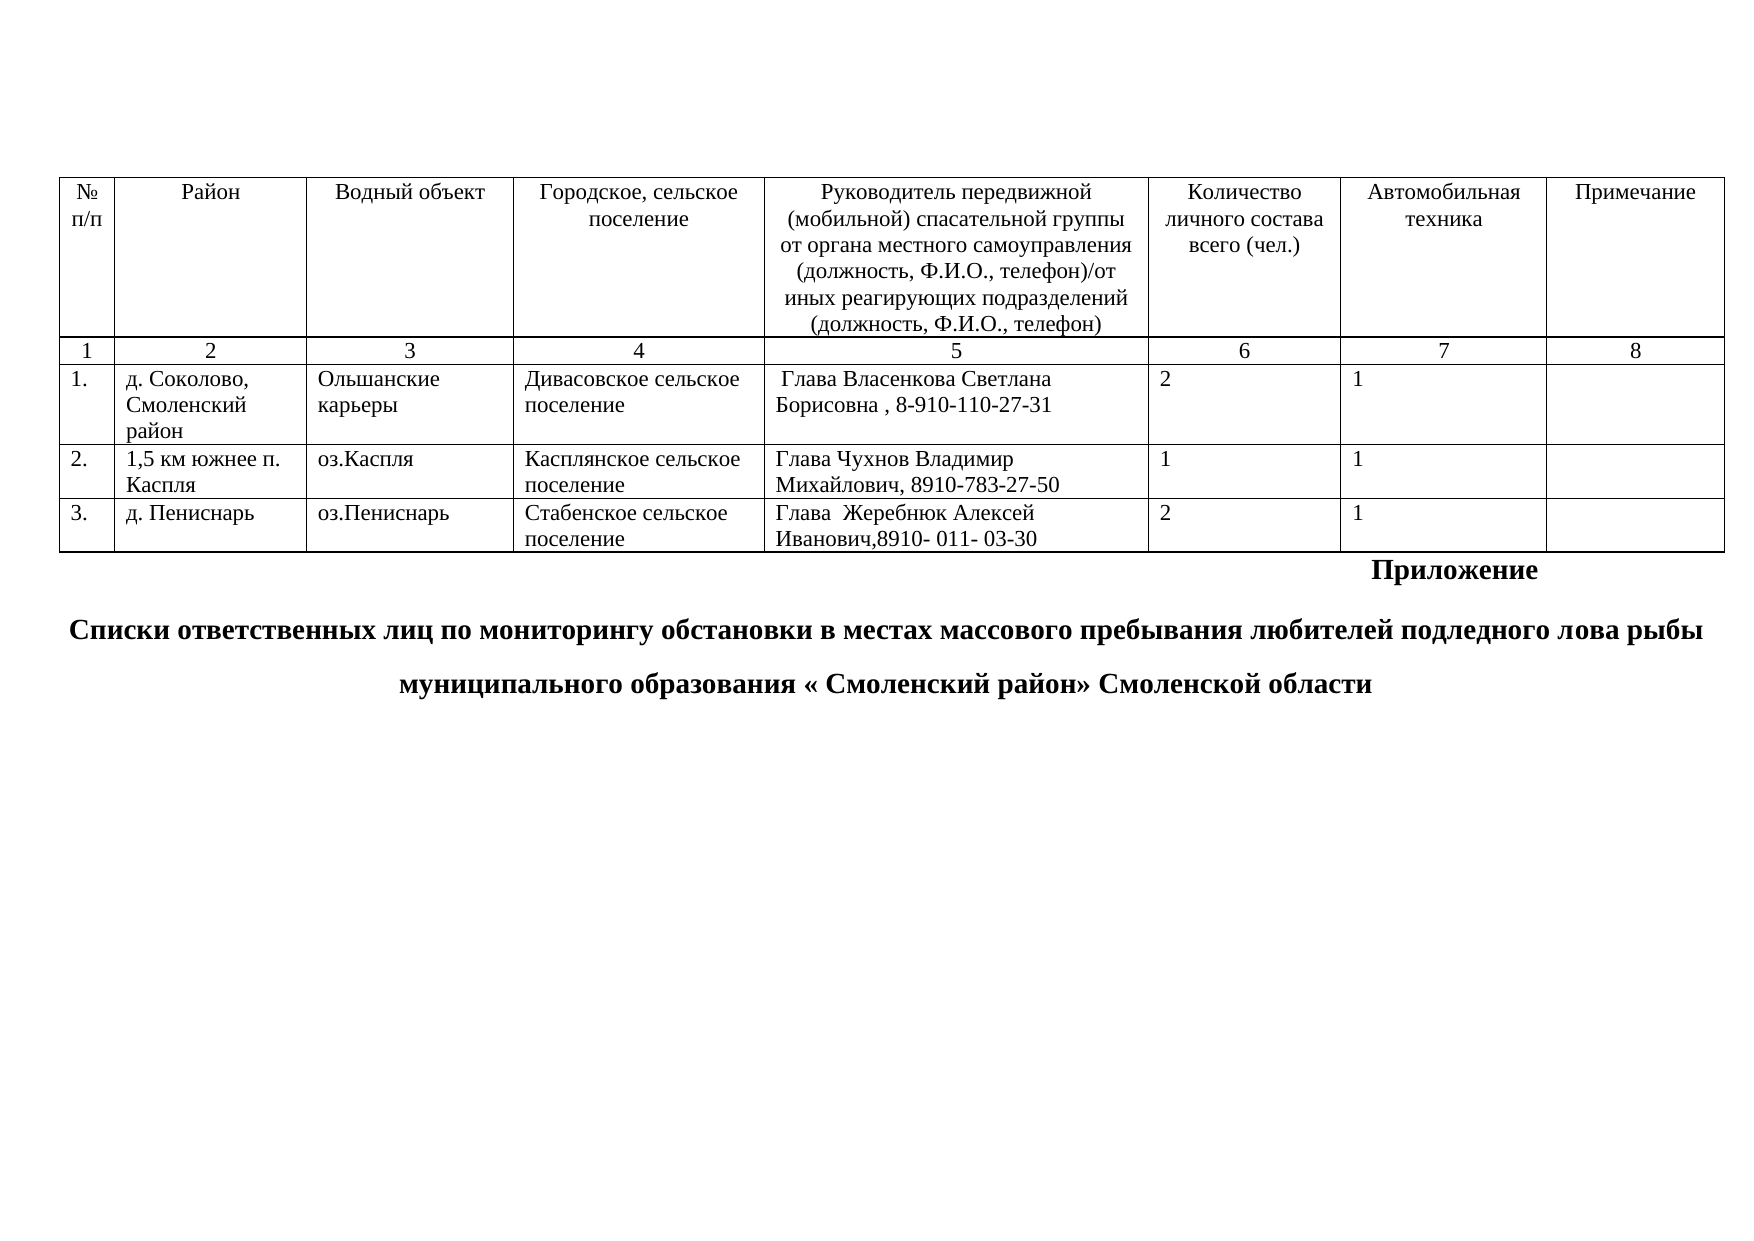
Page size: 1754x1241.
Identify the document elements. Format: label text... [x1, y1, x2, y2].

table_cell оз.Каспля [307, 445, 513, 498]
table_cell д. Соколово, Смоленский район [115, 365, 306, 444]
table_header Водный объект [307, 178, 513, 336]
table_cell 3 [307, 338, 513, 364]
table_cell 1. [60, 365, 114, 444]
table_header Руководитель передвижной (мобильной) спасательной группы от органа местного самоуправления (должность, Ф.И.О., телефон)/от иных реагирующих подразделений (должность, Ф.И.О., телефон) [765, 178, 1148, 336]
table_cell 4 [514, 338, 764, 364]
table_header Автомобильная техника [1341, 178, 1546, 336]
table_cell 2 [1149, 365, 1340, 444]
table_cell 1 [1341, 365, 1546, 444]
table_cell Дивасовское сельское поселение [514, 365, 764, 444]
table_header Район [115, 178, 306, 336]
table_cell 6 [1149, 338, 1340, 364]
table_cell 3. [60, 499, 114, 551]
table_cell оз.Пениснарь [307, 499, 513, 551]
table_cell [1547, 445, 1724, 498]
table_cell 2. [60, 445, 114, 498]
table_cell Глава Чухнов Владимир Михайлович, 8910-783-27-50 [765, 445, 1148, 498]
text Списки ответственных лиц по мониторингу обстановки в местах массового пребывания любителей подледного лова рыбы [59, 612, 1713, 645]
table_cell Ольшанские карьеры [307, 365, 513, 444]
table_cell 1 [1149, 445, 1340, 498]
table_cell [1547, 365, 1724, 444]
table_cell 1,5 км южнее п. Каспля [115, 445, 306, 498]
table_cell Стабенское сельское поселение [514, 499, 764, 551]
table_cell Глава Власенкова Светлана Борисовна , 8-910-110-27-31 [765, 365, 1148, 444]
table_cell Глава Жеребнюк Алексей Иванович,8910- 011- 03-30 [765, 499, 1148, 551]
table_cell [1547, 499, 1724, 551]
text Приложение [59, 553, 1713, 586]
table_cell 2 [1149, 499, 1340, 551]
table_header Примечание [1547, 178, 1724, 336]
table_cell 7 [1341, 338, 1546, 364]
table_header Количество личного состава всего (чел.) [1149, 178, 1340, 336]
table_cell 1 [60, 338, 114, 364]
table_header Городское, сельское поселение [514, 178, 764, 336]
table_cell 5 [765, 338, 1148, 364]
table_cell 2 [115, 338, 306, 364]
table_cell д. Пениснарь [115, 499, 306, 551]
table_cell 8 [1547, 338, 1724, 364]
table_cell 1 [1341, 445, 1546, 498]
text муниципального образования « Смоленский район» Смоленской области [59, 666, 1713, 700]
table_cell 1 [1341, 499, 1546, 551]
table_cell Касплянское сельское поселение [514, 445, 764, 498]
table_header № п/п [60, 178, 114, 336]
